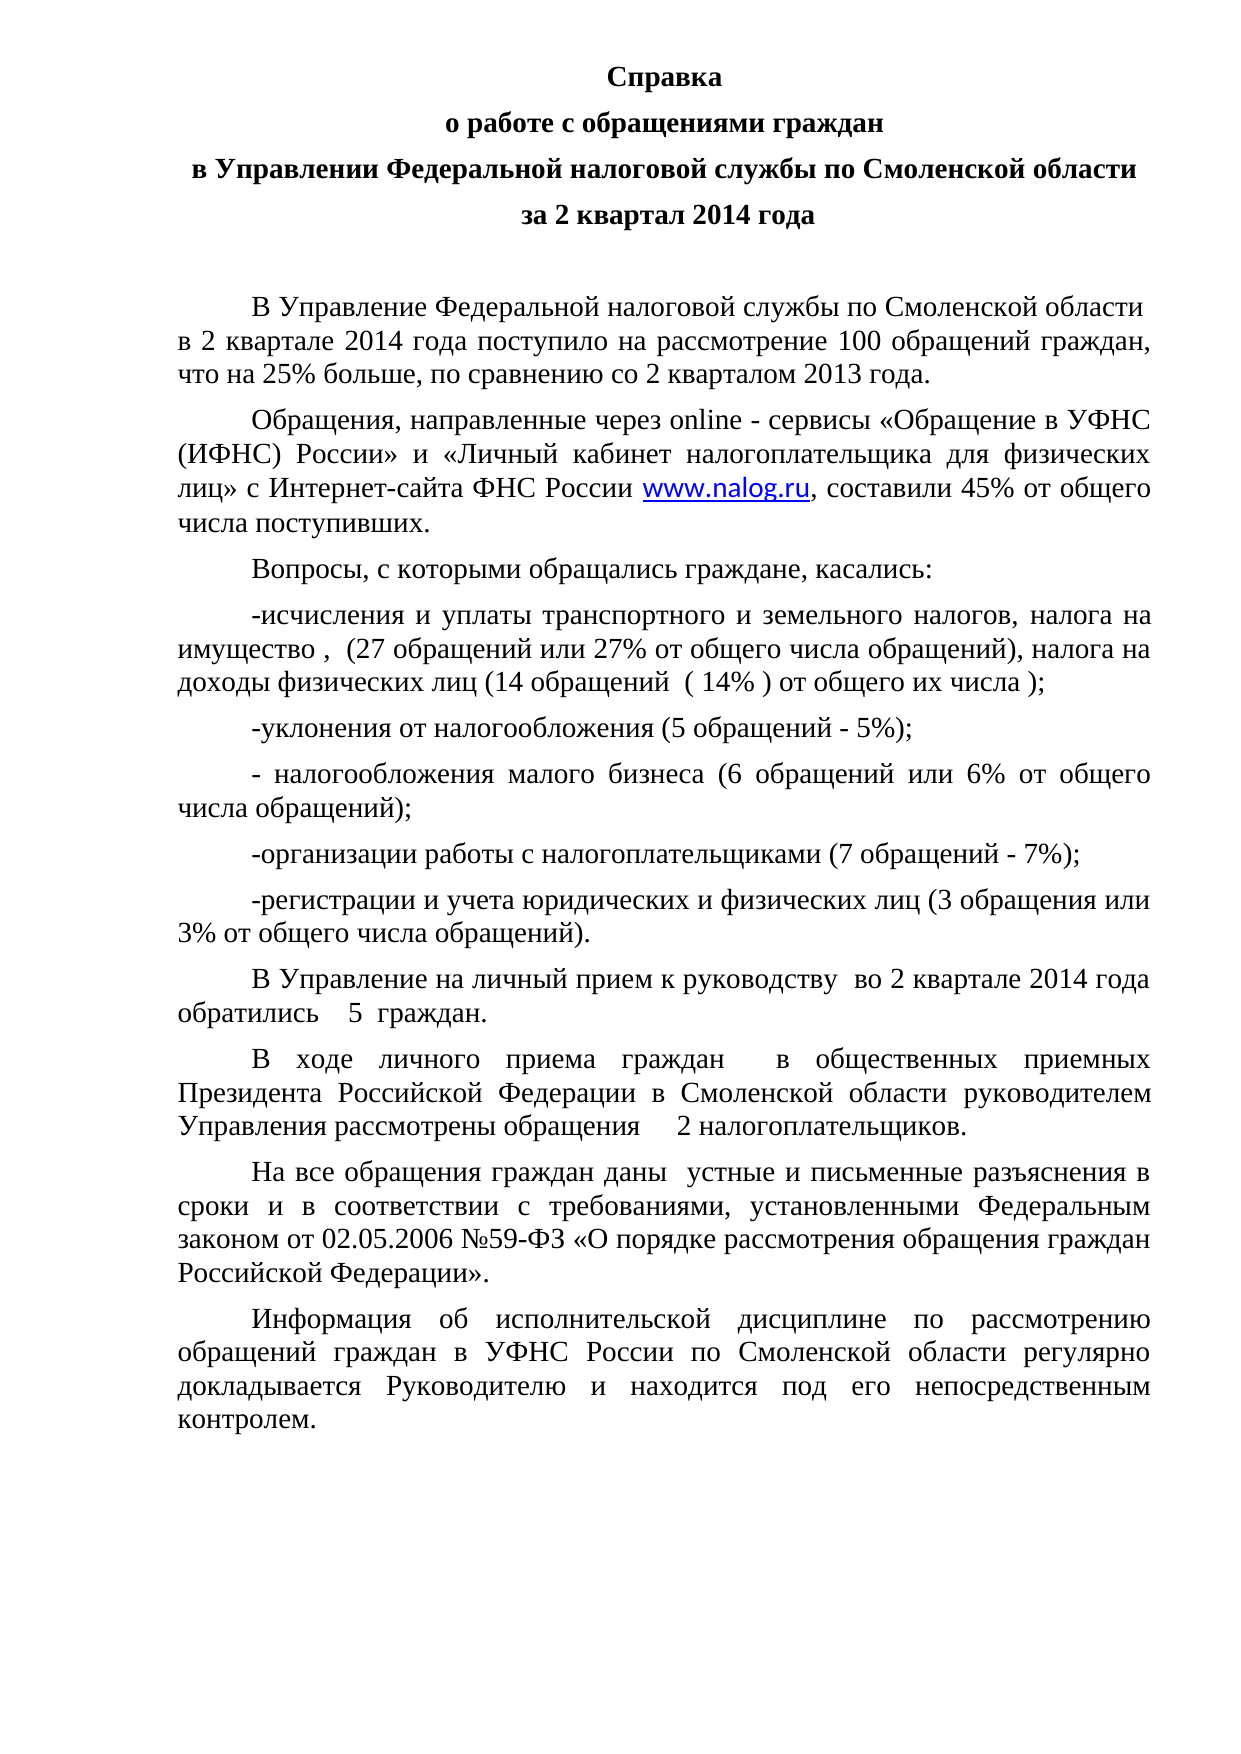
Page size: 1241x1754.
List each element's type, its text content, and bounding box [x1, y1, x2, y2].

text -организации работы с налогоплательщиками (7 обращений - 7%); [177, 836, 1152, 869]
text Обращения, направленные через online - сервисы «Обращение в УФНС (ИФНС) России» и «Личный кабинет налогоплательщика для физических лиц» с Интернет-сайта ФНС России www.nalog.ru, составили 45% от общего числа поступивших. [177, 402, 1152, 539]
text -регистрации и учета юридических и физических лиц (3 обращения или 3% от общего числа обращений). [177, 882, 1152, 949]
text Информация об исполнительской дисциплине по рассмотрению обращений граждан в УФНС России по Смоленской области регулярно докладывается Руководителю и находится под его непосредственным контролем. [177, 1301, 1152, 1435]
text На все обращения граждан даны устные и письменные разъяснения в сроки и в соответствии с требованиями, установленными Федеральным законом от 02.05.2006 №59-ФЗ «О порядке рассмотрения обращения граждан Российской Федерации». [177, 1154, 1152, 1288]
text Вопросы, с которыми обращались граждане, касались: [177, 551, 1152, 585]
text в Управлении Федеральной налоговой службы по Смоленской области [177, 151, 1152, 185]
text -исчисления и уплаты транспортного и земельного налогов, налога на имущество , (27 обращений или 27% от общего числа обращений), налога на доходы физических лиц (14 обращений ( 14% ) от общего их числа ); [177, 597, 1152, 698]
text - налогообложения малого бизнеса (6 обращений или 6% от общего числа обращений); [177, 756, 1152, 823]
text В Управление Федеральной налоговой службы по Смоленской области в 2 квартале 2014 года поступило на рассмотрение 100 обращений граждан, что на 25% больше, по сравнению со 2 кварталом 2013 года. [177, 289, 1152, 390]
text В Управление на личный прием к руководству во 2 квартале 2014 года обратились 5 граждан. [177, 962, 1152, 1029]
text -уклонения от налогообложения (5 обращений - 5%); [177, 710, 1152, 744]
text В ходе личного приема граждан в общественных приемных Президента Российской Федерации в Смоленской области руководителем Управления рассмотрены обращения 2 налогоплательщиков. [177, 1041, 1152, 1142]
text за 2 квартал 2014 года [177, 197, 1152, 231]
text о работе с обращениями граждан [177, 105, 1152, 139]
text Справка [177, 59, 1152, 93]
